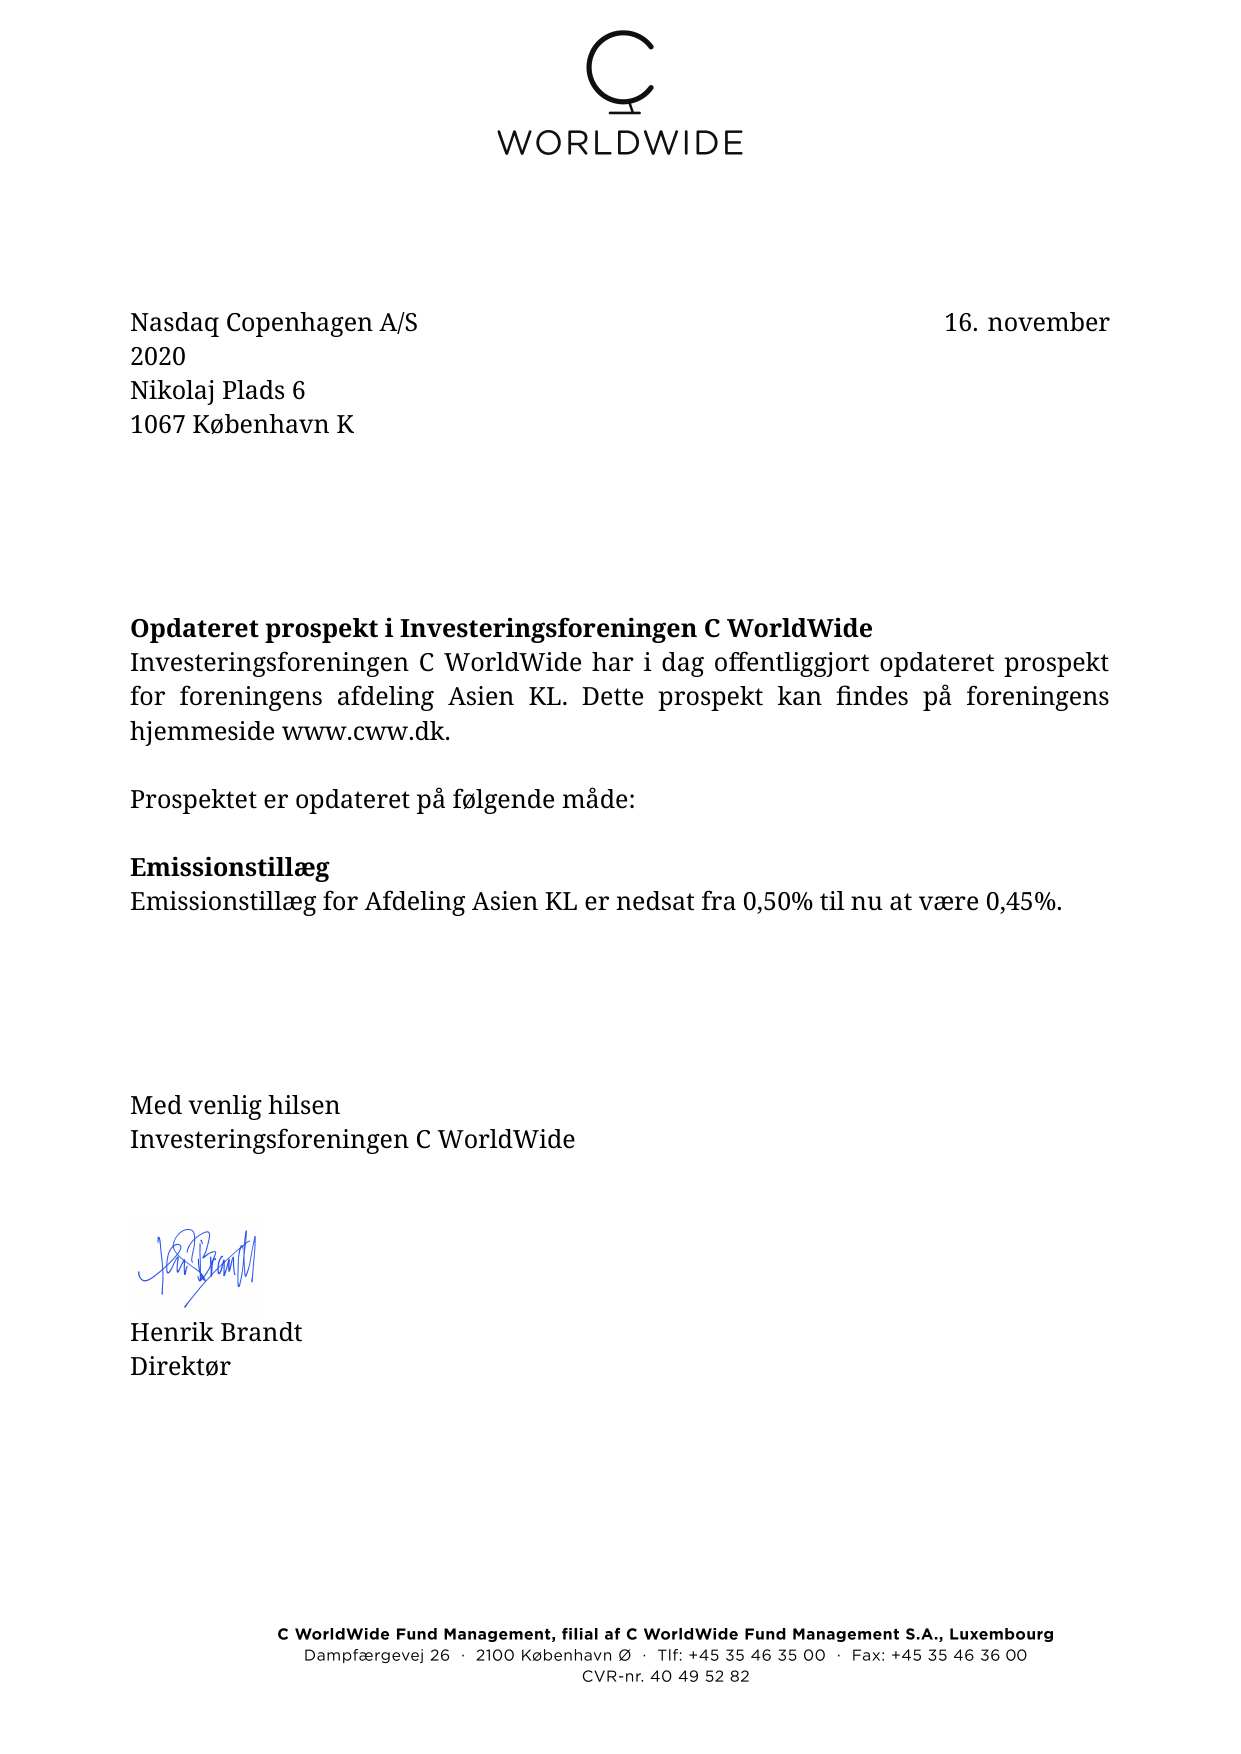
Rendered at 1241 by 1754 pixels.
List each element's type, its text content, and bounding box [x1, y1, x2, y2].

text 1067 København K [130, 407, 1110, 441]
text Opdateret prospekt i Investeringsforeningen C WorldWide [130, 611, 1110, 645]
text Direktør [130, 1348, 1110, 1382]
picture [129, 1218, 265, 1315]
text Med venlig hilsen [130, 1088, 1110, 1122]
text Nasdaq Copenhagen A/S 16. november 2020 [130, 304, 1110, 372]
text Nikolaj Plads 6 [130, 372, 1110, 407]
text Emissionstillæg [130, 849, 1110, 883]
picture [496, 29, 744, 156]
text Investeringsforeningen C WorldWide [130, 1122, 1110, 1156]
text Henrik Brandt [130, 1314, 1110, 1348]
text Prospektet er opdateret på følgende måde: [130, 781, 1110, 815]
text Investeringsforeningen C WorldWide har i dag offentliggjort opdateret prospekt for foreningens afdeling Asien KL. Dette prospekt kan findes på foreningens hjemmeside www.cww.dk. [130, 645, 1110, 747]
text Emissionstillæg for Afdeling Asien KL er nedsat fra 0,50% til nu at være 0,45%. [130, 883, 1110, 917]
picture [45, 1601, 1241, 1735]
